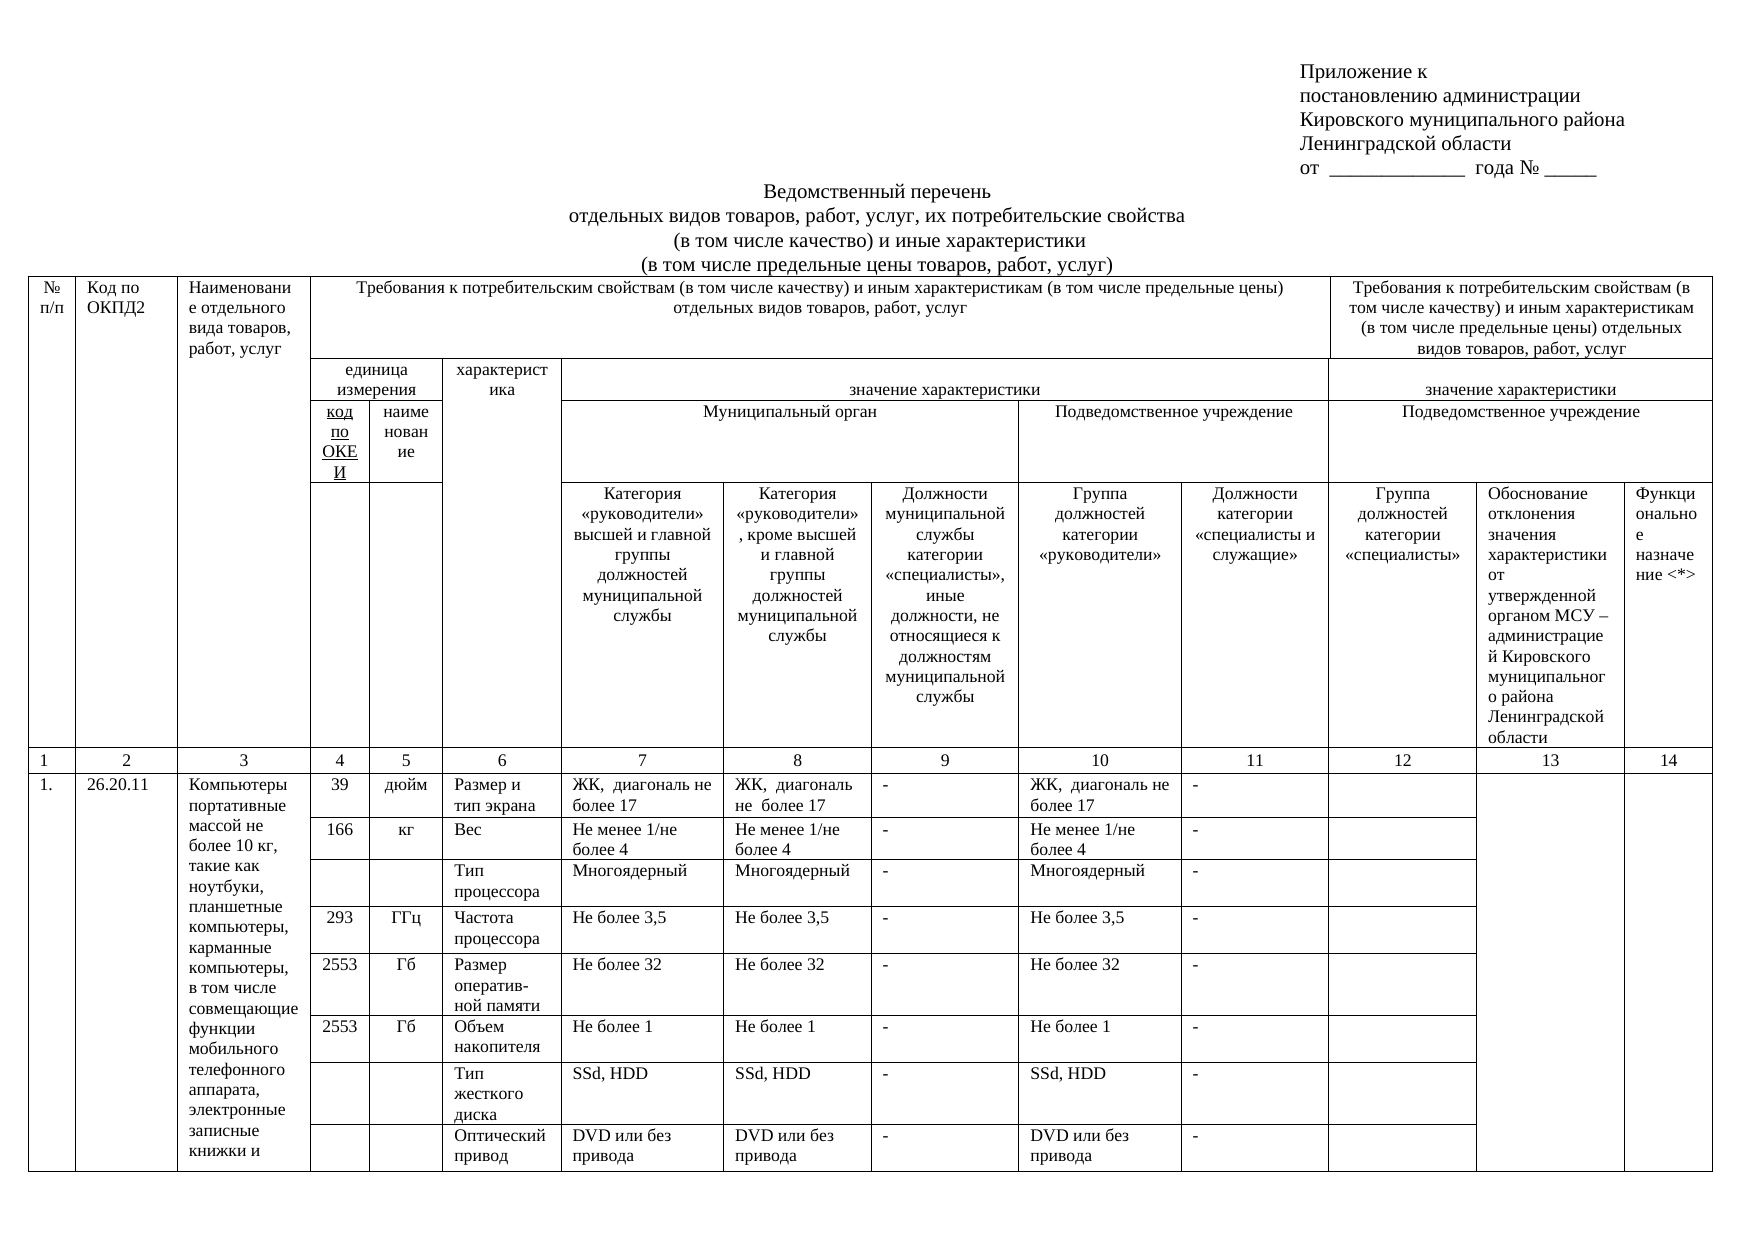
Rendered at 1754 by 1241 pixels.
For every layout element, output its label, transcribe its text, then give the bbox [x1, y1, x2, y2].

table_cell Не более 3,5 [1019, 907, 1181, 953]
table_cell 1. [29, 774, 75, 1171]
table_cell SSd, HDD [724, 1063, 871, 1124]
table_cell Тип жесткого диска [443, 1063, 561, 1124]
table_cell 2 [76, 748, 177, 773]
table_cell Не менее 1/не более 4 [1019, 818, 1181, 859]
table_cell [1477, 774, 1624, 1171]
table_cell Категория «руководители», кроме высшей и главной группы должностей муниципальной службы [724, 483, 871, 747]
table_cell Не более 32 [724, 954, 871, 1015]
table_cell Не более 1 [724, 1016, 871, 1062]
table_cell - [1182, 774, 1328, 817]
table_cell [1329, 907, 1476, 953]
table_cell Муниципальный орган [562, 401, 1018, 482]
table_cell [1329, 774, 1476, 817]
table_cell - [872, 774, 1018, 817]
table_cell 7 [562, 748, 723, 773]
table_cell - [872, 907, 1018, 953]
table_cell 13 [1477, 748, 1624, 773]
table_cell Группа должностей категории «руководители» [1019, 483, 1181, 747]
table_cell 2553 [311, 954, 369, 1015]
table_cell DVD или без привода [562, 1125, 723, 1171]
table_cell Не менее 1/не более 4 [562, 818, 723, 859]
table_header Код по ОКПД2 [76, 277, 177, 747]
table_cell 11 [1182, 748, 1328, 773]
table_cell 26.20.11 [76, 774, 177, 1171]
text Ведомственный перечень [29, 179, 1724, 203]
table_cell Не более 32 [562, 954, 723, 1015]
table_cell единица измерения [311, 359, 442, 399]
table_cell ЖК, диагональ не более 17 [1019, 774, 1181, 817]
table_cell [1329, 954, 1476, 1015]
table_cell - [872, 818, 1018, 859]
table_cell [1329, 818, 1476, 859]
table_cell 39 [311, 774, 369, 817]
text Приложение к [1299, 59, 1724, 83]
table_cell [311, 483, 369, 747]
table_cell [1329, 1016, 1476, 1062]
table_cell Размер оператив-ной памяти [443, 954, 561, 1015]
table_cell значение характеристики [562, 359, 1328, 399]
table_cell 10 [1019, 748, 1181, 773]
text (в том числе качество) и иные характеристики [29, 227, 1724, 252]
table_cell [1625, 774, 1712, 1171]
table_cell 4 [311, 748, 369, 773]
table_cell SSd, HDD [1019, 1063, 1181, 1124]
table_cell [370, 483, 442, 747]
table_cell - [872, 1063, 1018, 1124]
table_cell Не более 1 [1019, 1016, 1181, 1062]
table_cell DVD или без привода [724, 1125, 871, 1171]
table_cell - [872, 954, 1018, 1015]
table_cell Группа должностей категории «специалисты» [1329, 483, 1476, 747]
table_cell Компьютеры портативные массой не более 10 кг, такие как ноутбуки, планшетные компьютеры, карманные компьютеры, в том числе совмещающие функции мобильного телефонного аппарата, электронные записные книжки и аналогичная компьютерная техника. Пояснения по требуемой продукции: ноутбуки [178, 774, 310, 1171]
table_cell [1329, 1125, 1476, 1171]
table_cell 2553 [311, 1016, 369, 1062]
table_cell Должности муниципальной службы категории «специалисты», иные должности, не относящиеся к должностям муниципальной службы [872, 483, 1018, 747]
table_cell Гб [370, 954, 442, 1015]
text постановлению администрации [1299, 83, 1724, 107]
table_cell Оптический привод [443, 1125, 561, 1171]
table_cell - [872, 1016, 1018, 1062]
table_cell дюйм [370, 774, 442, 817]
table_cell - [1182, 1125, 1328, 1171]
text от _____________ года № _____ [1299, 155, 1724, 179]
table_cell Не менее 1/не более 4 [724, 818, 871, 859]
table_cell - [1182, 907, 1328, 953]
table_cell Объем накопителя [443, 1016, 561, 1062]
table_cell Частота процессора [443, 907, 561, 953]
table_cell [311, 1125, 369, 1171]
table_cell [370, 860, 442, 906]
table_cell Должности категории «специалисты и служащие» [1182, 483, 1328, 747]
table_cell наименование [370, 401, 442, 482]
table_cell характеристика [443, 359, 561, 747]
table_cell 9 [872, 748, 1018, 773]
table_cell 8 [724, 748, 871, 773]
table_cell [1329, 860, 1476, 906]
table_cell Размер и тип экрана [443, 774, 561, 817]
table_cell - [1182, 860, 1328, 906]
table_cell 1 [29, 748, 75, 773]
table_cell Тип процессора [443, 860, 561, 906]
table_cell 6 [443, 748, 561, 773]
text Кировского муниципального района [1299, 107, 1724, 131]
table_cell - [1182, 954, 1328, 1015]
table_cell DVD или без привода [1019, 1125, 1181, 1171]
table_cell Обоснование отклонения значения характеристики от утвержденной органом МСУ – администрацией Кировского муниципального района Ленинградской области [1477, 483, 1624, 747]
table_cell 293 [311, 907, 369, 953]
table_cell Многоядерный [562, 860, 723, 906]
table_cell - [872, 860, 1018, 906]
table_header № п/п [29, 277, 75, 747]
table_cell Многоядерный [724, 860, 871, 906]
table_cell Не более 32 [1019, 954, 1181, 1015]
table_cell [370, 1063, 442, 1124]
table_cell [311, 860, 369, 906]
table_cell 166 [311, 818, 369, 859]
table_cell - [1182, 818, 1328, 859]
table_cell Не более 3,5 [724, 907, 871, 953]
table_header Требования к потребительским свойствам (в том числе качеству) и иным характеристикам (в том числе предельные цены) отдельных видов товаров, работ, услуг [311, 277, 1330, 358]
table_cell - [872, 1125, 1018, 1171]
text отдельных видов товаров, работ, услуг, их потребительские свойства [29, 203, 1724, 227]
table_cell [1329, 1063, 1476, 1124]
table_cell - [1182, 1016, 1328, 1062]
table_cell кг [370, 818, 442, 859]
table_header Требования к потребительским свойствам (в том числе качеству) и иным характеристикам (в том числе предельные цены) отдельных видов товаров, работ, услуг [1331, 277, 1712, 358]
table_cell 14 [1625, 748, 1712, 773]
table_cell Не более 3,5 [562, 907, 723, 953]
table_cell SSd, HDD [562, 1063, 723, 1124]
table_cell ЖК, диагональ не более 17 [724, 774, 871, 817]
table_cell Подведомственное учреждение [1019, 401, 1328, 482]
table_cell Вес [443, 818, 561, 859]
table_cell ГГц [370, 907, 442, 953]
table_cell Категория «руководители» высшей и главной группы должностей муниципальной службы [562, 483, 723, 747]
table_cell 5 [370, 748, 442, 773]
table_cell значение характеристики [1329, 359, 1712, 399]
table_cell Не более 1 [562, 1016, 723, 1062]
text (в том числе предельные цены товаров, работ, услуг) [29, 252, 1724, 276]
table_cell - [1182, 1063, 1328, 1124]
table_cell [311, 1063, 369, 1124]
table_cell Подведомственное учреждение [1329, 401, 1712, 482]
table_cell код по ОКЕИ [311, 401, 369, 482]
table_cell Гб [370, 1016, 442, 1062]
table_cell ЖК, диагональ не более 17 [562, 774, 723, 817]
table_cell Многоядерный [1019, 860, 1181, 906]
table_cell Функциональное назначение <*> [1625, 483, 1712, 747]
table_header Наименование отдельного вида товаров, работ, услуг [178, 277, 310, 747]
table_cell [370, 1125, 442, 1171]
text Ленинградской области [1299, 131, 1724, 155]
table_cell 3 [178, 748, 310, 773]
table_cell 12 [1329, 748, 1476, 773]
